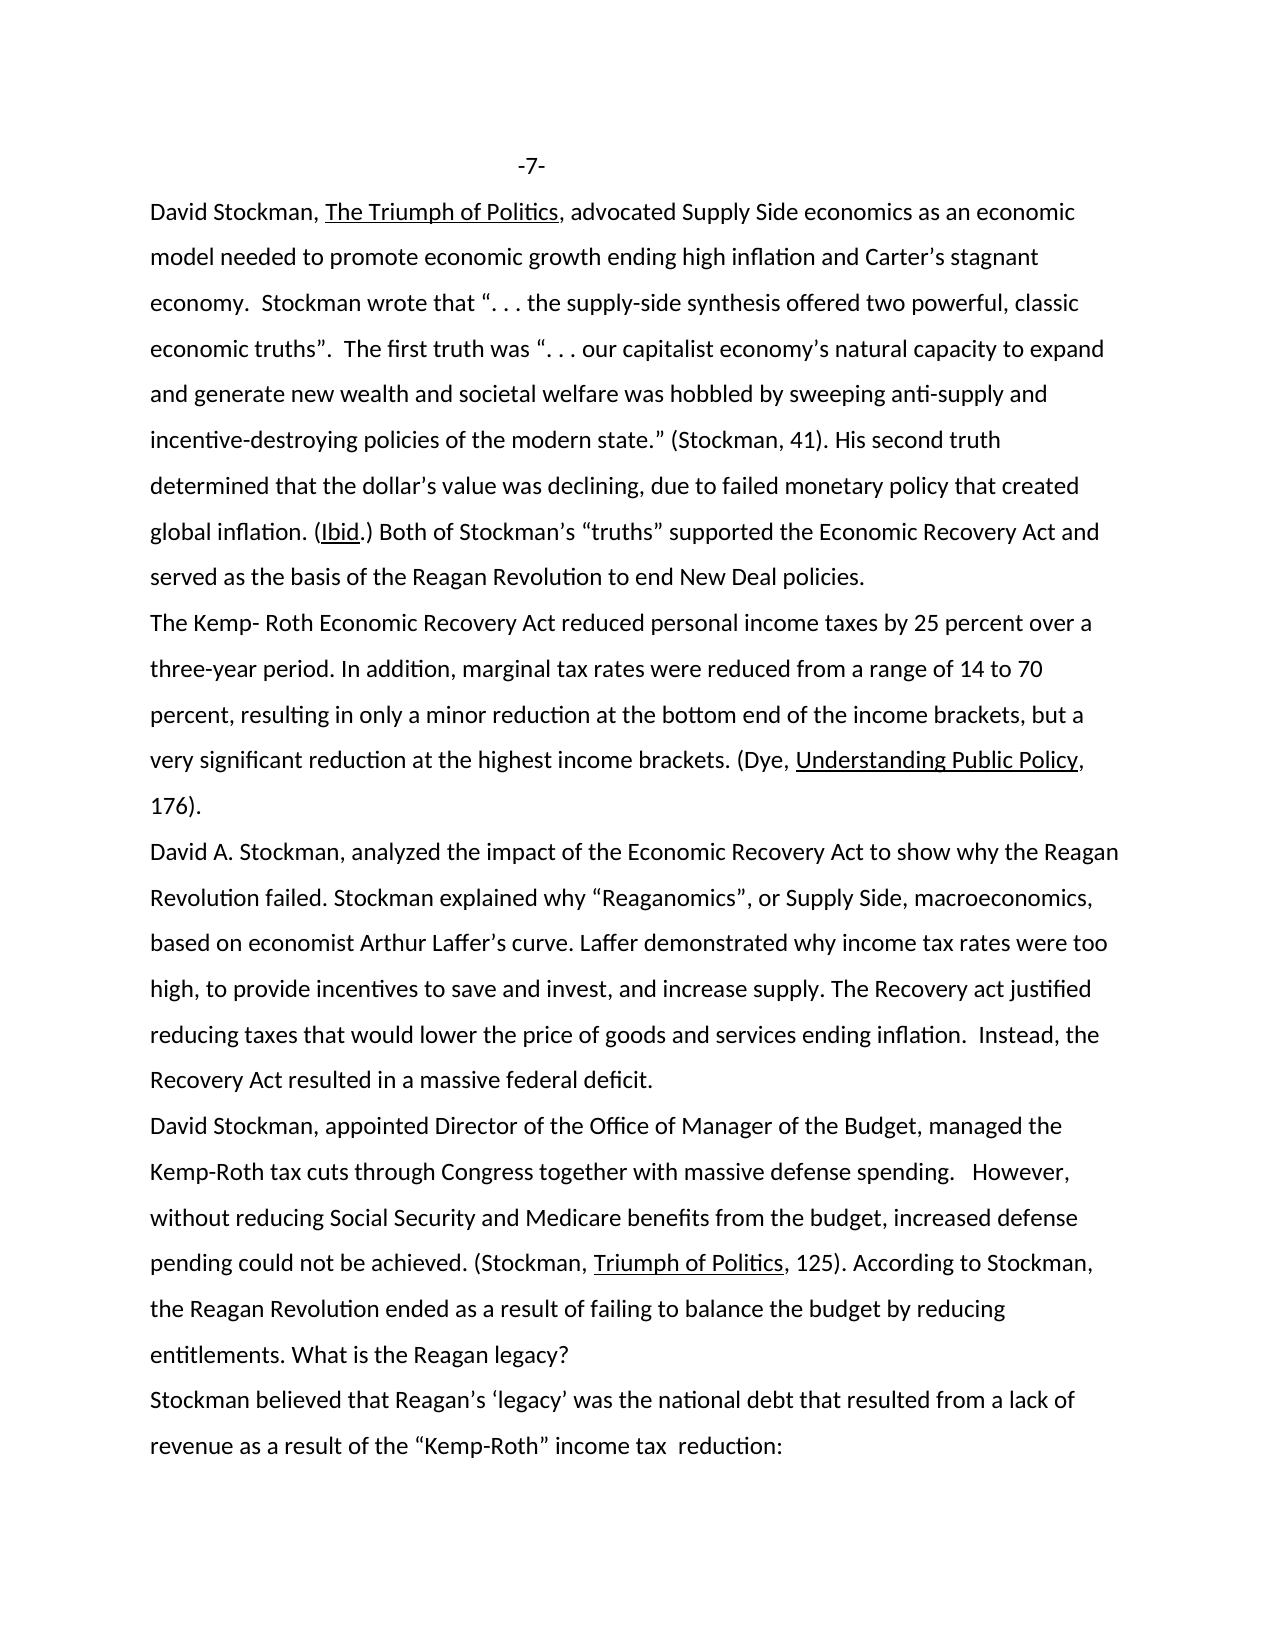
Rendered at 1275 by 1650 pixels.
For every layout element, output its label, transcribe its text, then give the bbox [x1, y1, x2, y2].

text The Kemp- Roth Economic Recovery Act reduced personal income taxes by 25 percent over a three-year period. In addition, marginal tax rates were reduced from a range of 14 to 70 percent, resulting in only a minor reduction at the bottom end of the income brackets, but a very significant reduction at the highest income brackets. (Dye, Understanding Public Policy, 176). [150, 607, 1125, 821]
text David Stockman, appointed Director of the Office of Manager of the Budget, managed the Kemp-Roth tax cuts through Congress together with massive defense spending. However, without reducing Social Security and Medicare benefits from the budget, increased defense pending could not be achieved. (Stockman, Triumph of Politics, 125). According to Stockman, [150, 1110, 1125, 1278]
text Stockman believed that Reagan’s ‘legacy’ was the national debt that resulted from a lack of revenue as a result of the “Kemp-Roth” income tax reduction: [150, 1385, 1125, 1461]
text David A. Stockman, analyzed the impact of the Economic Recovery Act to show why the Reagan Revolution failed. Stockman explained why “Reaganomics”, or Supply Side, macroeconomics, based on economist Arthur Laffer’s curve. Laffer demonstrated why income tax rates were too high, to provide incentives to save and invest, and increase supply. The Recovery act justified reducing taxes that would lower the price of goods and services ending inflation. Instead, the Recovery Act resulted in a massive federal deficit. [150, 836, 1125, 1095]
text the Reagan Revolution ended as a result of failing to balance the budget by reducing entitlements. What is the Reagan legacy? [150, 1293, 1125, 1369]
text -7- [150, 150, 1125, 181]
text David Stockman, The Triumph of Politics, advocated Supply Side economics as an economic model needed to promote economic growth ending high inflation and Carter’s stagnant economy. Stockman wrote that “. . . the supply-side synthesis offered two powerful, classic economic truths”. The first truth was “. . . our capitalist economy’s natural capacity to expand and generate new wealth and societal welfare was hobbled by sweeping anti-supply and incentive-destroying policies of the modern state.” (Stockman, 41). His second truth determined that the dollar’s value was declining, due to failed monetary policy that created global inflation. (Ibid.) Both of Stockman’s “truths” supported the Economic Recovery Act and served as the basis of the Reagan Revolution to end New Deal policies. [150, 196, 1125, 592]
